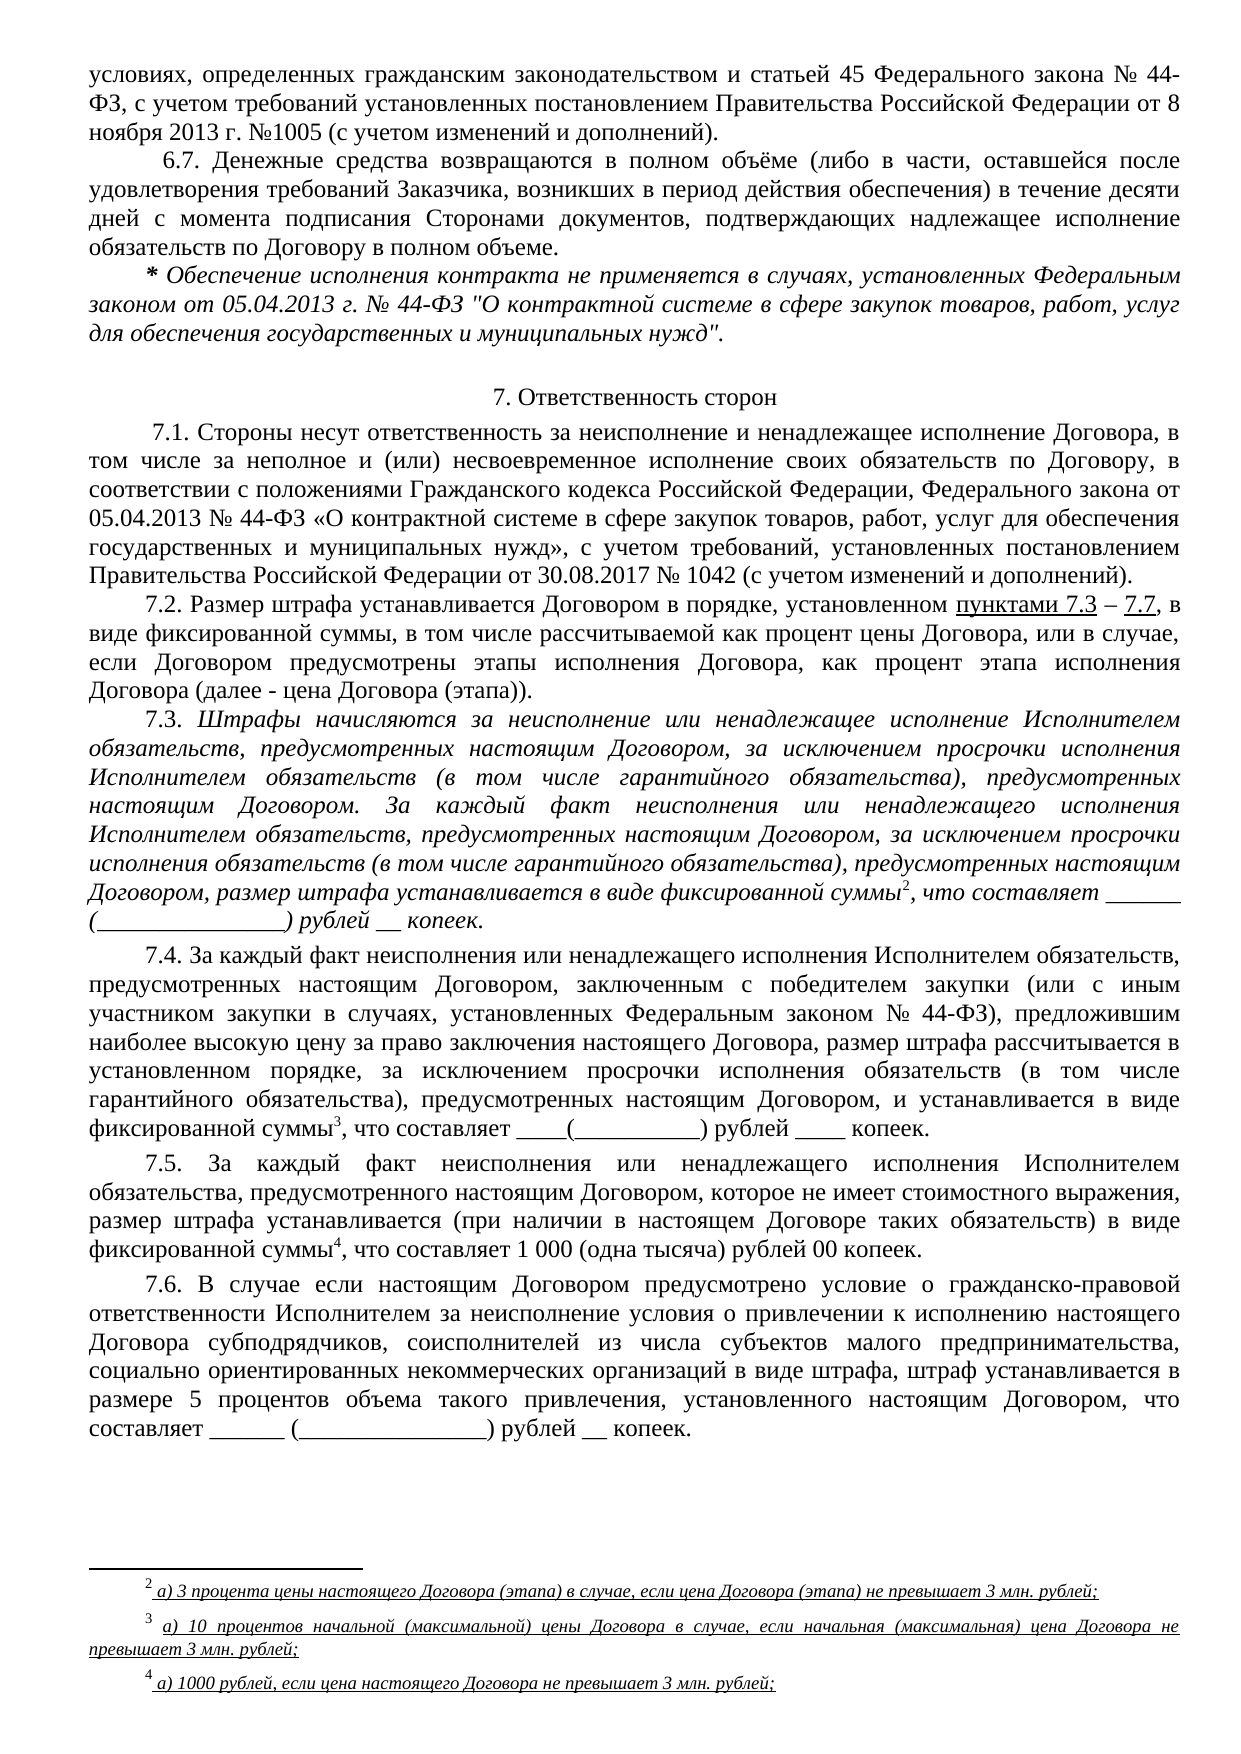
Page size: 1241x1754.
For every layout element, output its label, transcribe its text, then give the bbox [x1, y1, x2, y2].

text 7.1. Стороны несут ответственность за неисполнение и ненадлежащее исполнение Договора, в том числе за неполное и (или) несвоевременное исполнение своих обязательств по Договору, в соответствии с положениями Гражданского кодекса Российской Федерации, Федерального закона от 05.04.2013 № 44-ФЗ «О контрактной системе в сфере закупок товаров, работ, услуг для обеспечения государственных и муниципальных нужд», с учетом требований, установленных постановлением Правительства Российской Федерации от 30.08.2017 № 1042 (с учетом изменений и дополнений). [89, 417, 1181, 589]
text 7.2. Размер штрафа устанавливается Договором в порядке, установленном пунктами 7.3 – 7.7, в виде фиксированной суммы, в том числе рассчитываемой как процент цены Договора, или в случае, если Договором предусмотрены этапы исполнения Договора, как процент этапа исполнения Договора (далее - цена Договора (этапа)). [89, 589, 1181, 704]
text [89, 59, 1181, 145]
text 7.3. Штрафы начисляются за неисполнение или ненадлежащее исполнение Исполнителем обязательств, предусмотренных настоящим Договором, за исключением просрочки исполнения Исполнителем обязательств (в том числе гарантийного обязательства), предусмотренных настоящим Договором. За каждый факт неисполнения или ненадлежащего исполнения Исполнителем обязательств, предусмотренных настоящим Договором, за исключением просрочки исполнения обязательств (в том числе гарантийного обязательства), предусмотренных настоящим Договором, размер штрафа устанавливается в виде фиксированной суммы, что составляет ______ (_______________) рублей __ копеек. [89, 704, 1181, 934]
text 7. Ответственность сторон [89, 382, 1181, 410]
text 7.6. В случае если настоящим Договором предусмотрено условие о гражданско-правовой ответственности Исполнителем за неисполнение условия о привлечении к исполнению настоящего Договора субподрядчиков, соисполнителей из числа субъектов малого предпринимательства, социально ориентированных некоммерческих организаций в виде штрафа, штраф устанавливается в размере 5 процентов объема такого привлечения, установленного настоящим Договором, что составляет ______ (_______________) рублей __ копеек. [89, 1269, 1181, 1442]
text * Обеспечение исполнения контракта не применяется в случаях, установленных Федеральным законом от 05.04.2013 г. № 44-ФЗ "О контрактной системе в сфере закупок товаров, работ, услуг для обеспечения государственных и муниципальных нужд". [89, 260, 1181, 347]
text 6.7. Денежные средства возвращаются в полном объёме (либо в части, оставшейся после удовлетворения требований Заказчика, возникших в период действия обеспечения) в течение десяти дней с момента подписания Сторонами документов, подтверждающих надлежащее исполнение обязательств по Договору в полном объеме. [89, 145, 1181, 260]
text 7.4. За каждый факт неисполнения или ненадлежащего исполнения Исполнителем обязательств, предусмотренных настоящим Договором, заключенным с победителем закупки (или с иным участником закупки в случаях, установленных Федеральным законом № 44-ФЗ), предложившим наиболее высокую цену за право заключения настоящего Договора, размер штрафа рассчитывается в установленном порядке, за исключением просрочки исполнения обязательств (в том числе гарантийного обязательства), предусмотренных настоящим Договором, и устанавливается в виде фиксированной суммы, что составляет ____(__________) рублей ____ копеек. [89, 940, 1181, 1142]
text 7.5. За каждый факт неисполнения или ненадлежащего исполнения Исполнителем обязательства, предусмотренного настоящим Договором, которое не имеет стоимостного выражения, размер штрафа устанавливается (при наличии в настоящем Договоре таких обязательств) в виде фиксированной суммы, что составляет 1 000 (одна тысяча) рублей 00 копеек. [89, 1148, 1181, 1263]
